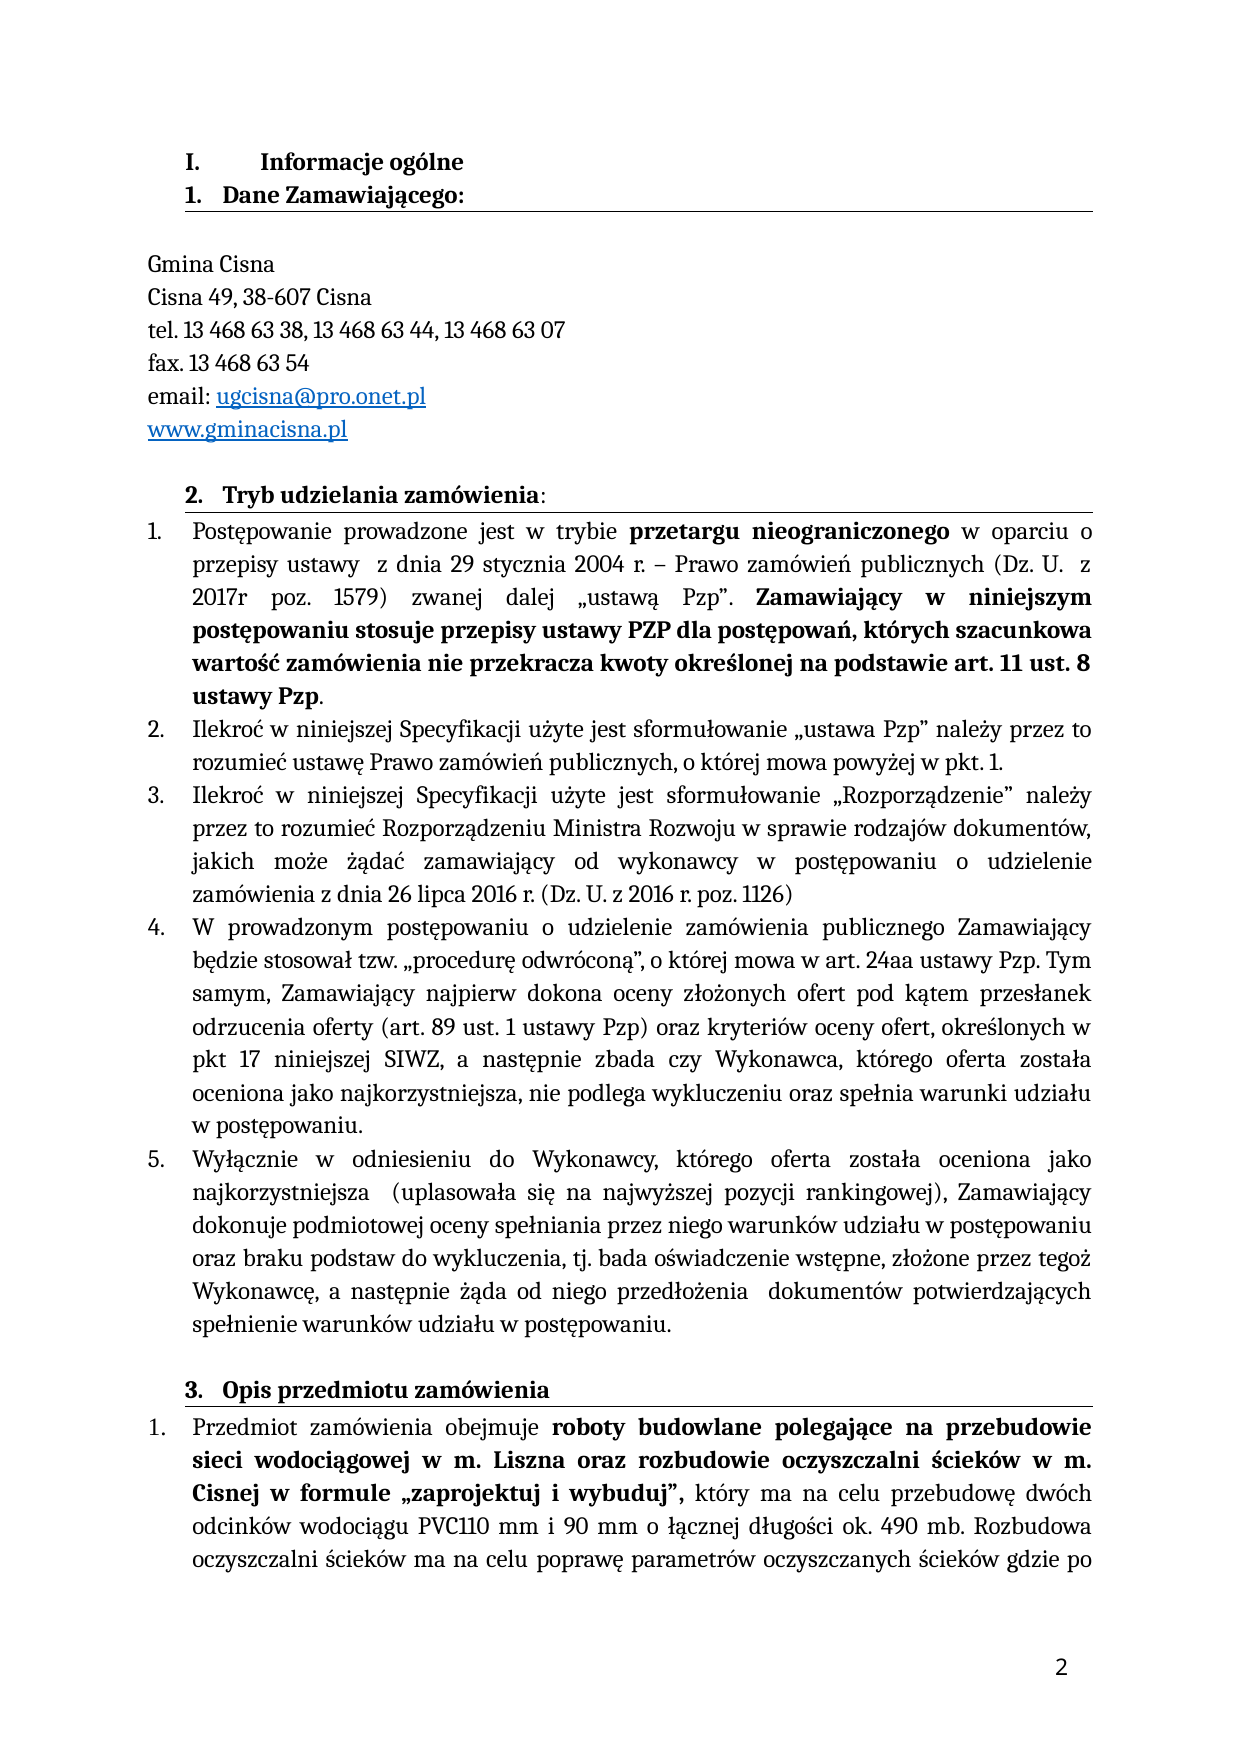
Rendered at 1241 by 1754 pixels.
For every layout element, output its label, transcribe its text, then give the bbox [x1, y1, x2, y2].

list Opis przedmiotu zamówienia [185, 1376, 1093, 1406]
list Ilekroć w niniejszej Specyfikacji użyte jest sformułowanie „Rozporządzenie” należy przez to rozumieć Rozporządzeniu Ministra Rozwoju w sprawie rodzajów dokumentów, jakich może żądać zamawiający od wykonawcy w postępowaniu o udzielenie zamówienia z dnia 26 lipca 2016 r. (Dz. U. z 2016 r. poz. 1126) [148, 781, 1093, 909]
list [148, 1412, 1093, 1573]
text email: ugcisna@pro.onet.pl [148, 382, 1078, 411]
text Cisna 49, 38-607 Cisna [148, 283, 1078, 312]
list Dane Zamawiającego: [185, 181, 1093, 211]
text fax. 13 468 63 54 [148, 349, 1078, 378]
text www.gminacisna.pl [148, 415, 1078, 444]
list W prowadzonym postępowaniu o udzielenie zamówienia publicznego Zamawiający będzie stosował tzw. „procedurę odwróconą”, o której mowa w art. 24aa ustawy Pzp. Tym samym, Zamawiający najpierw dokona oceny złożonych ofert pod kątem przesłanek odrzucenia oferty (art. 89 ust. 1 ustawy Pzp) oraz kryteriów oceny ofert, określonych w pkt 17 niniejszej SIWZ, a następnie zbada czy Wykonawca, którego oferta została oceniona jako najkorzystniejsza, nie podlega wykluczeniu oraz spełnia warunki udziału w postępowaniu. [148, 913, 1093, 1140]
text tel. 13 468 63 38, 13 468 63 44, 13 468 63 07 [148, 316, 1078, 344]
list Tryb udzielania zamówienia: [185, 481, 1093, 512]
list Wyłącznie w odniesieniu do Wykonawcy, którego oferta została oceniona jako najkorzystniejsza (uplasowała się na najwyższej pozycji rankingowej), Zamawiający dokonuje podmiotowej oceny spełniania przez niego warunków udziału w postępowaniu oraz braku podstaw do wykluczenia, tj. bada oświadczenie wstępne, złożone przez tegoż Wykonawcę, a następnie żąda od niego przedłożenia dokumentów potwierdzających spełnienie warunków udziału w postępowaniu. [148, 1144, 1093, 1338]
text Gmina Cisna [148, 250, 1078, 278]
list Ilekroć w niniejszej Specyfikacji użyte jest sformułowanie „ustawa Pzp” należy przez to rozumieć ustawę Prawo zamówień publicznych, o której mowa powyżej w pkt. 1. [148, 715, 1093, 777]
list Informacje ogólne [185, 148, 1093, 176]
list Postępowanie prowadzone jest w trybie przetargu nieograniczonego w oparciu o przepisy ustawy z dnia 29 stycznia 2004 r. – Prawo zamówień publicznych (Dz. U. z 2017r poz. 1579) zwanej dalej „ustawą Pzp”. Zamawiający w niniejszym postępowaniu stosuje przepisy ustawy PZP dla postępowań, których szacunkowa wartość zamówienia nie przekracza kwoty określonej na podstawie art. 11 ust. 8 ustawy Pzp. [148, 517, 1093, 711]
